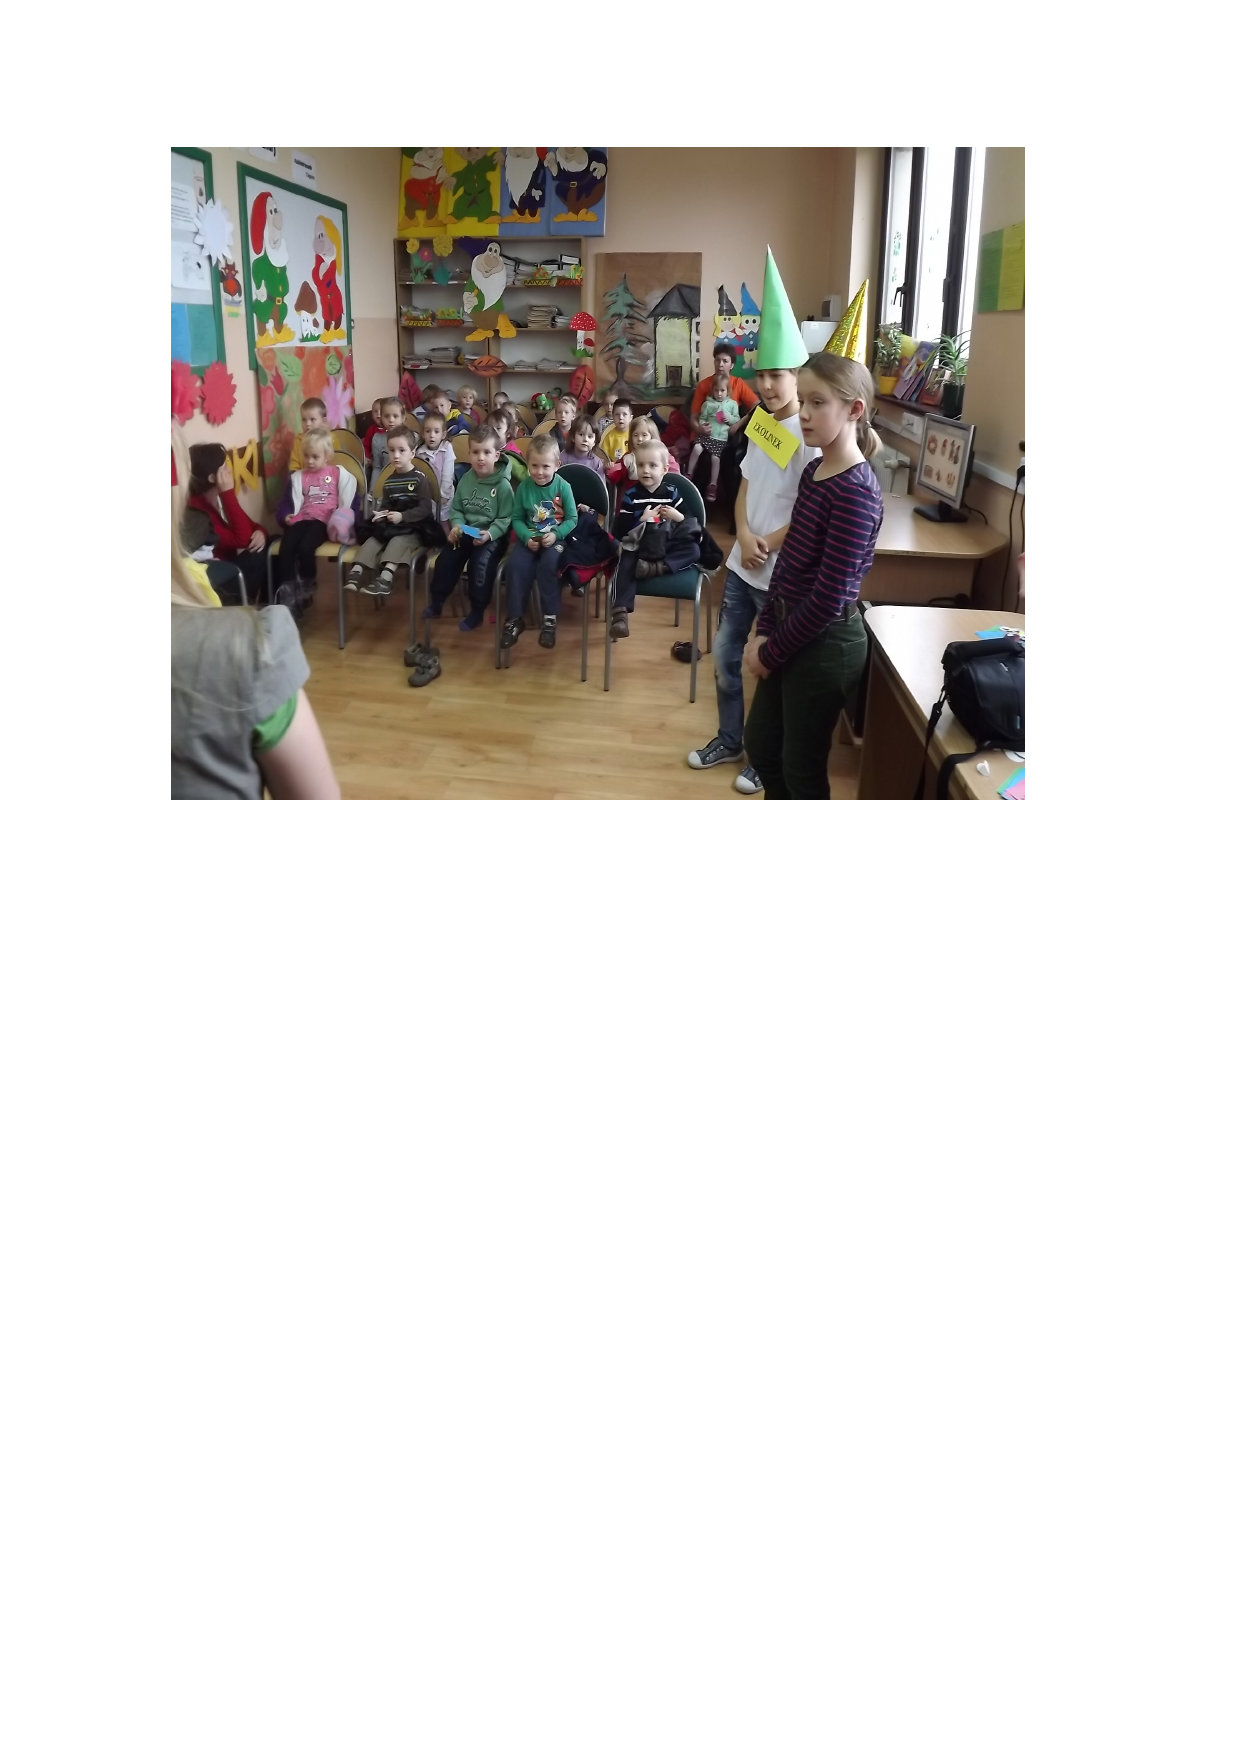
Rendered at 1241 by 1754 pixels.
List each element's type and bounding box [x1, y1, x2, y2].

picture [171, 147, 1025, 800]
